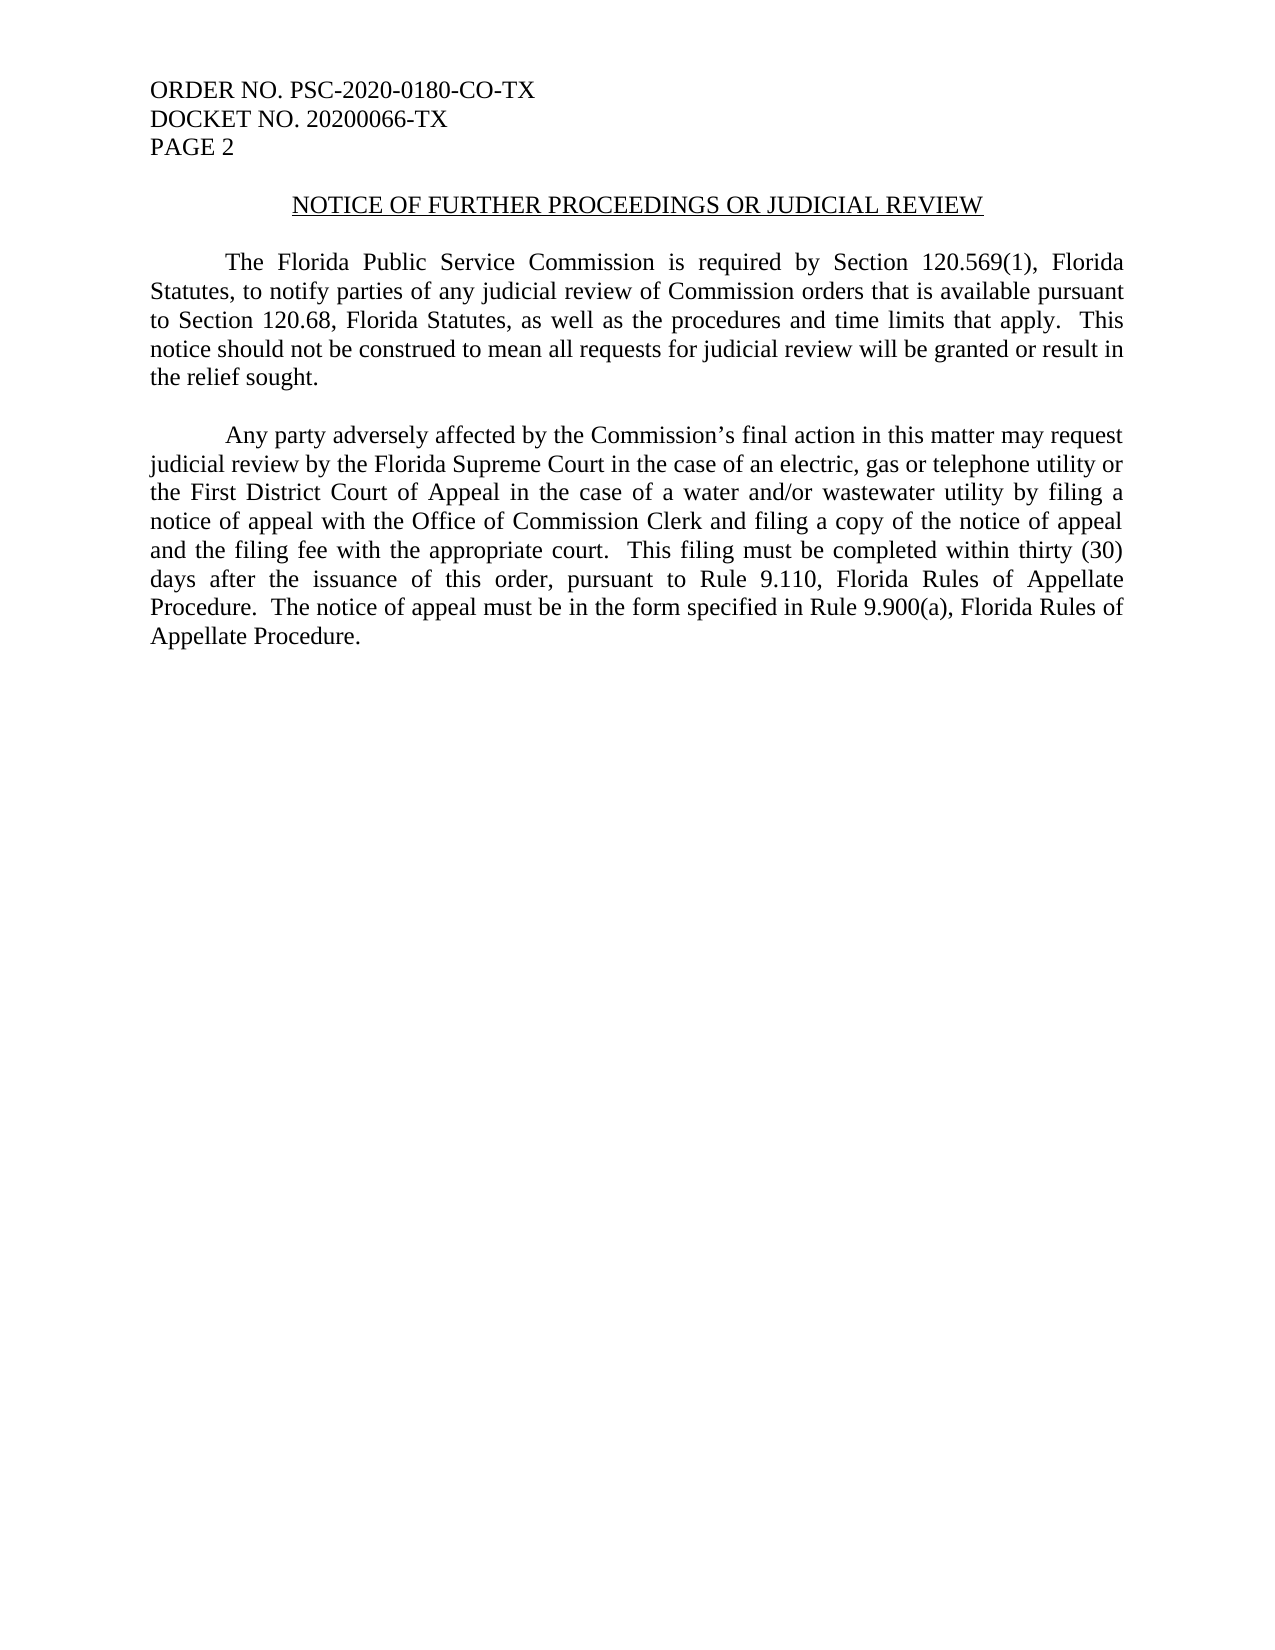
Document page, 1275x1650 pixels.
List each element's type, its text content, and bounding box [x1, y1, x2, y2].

text The Florida Public Service Commission is required by Section 120.569(1), Florida Statutes, to notify parties of any judicial review of Commission orders that is available pursuant to Section 120.68, Florida Statutes, as well as the procedures and time limits that apply. This notice should not be construed to mean all requests for judicial review will be granted or result in the relief sought. [150, 247, 1125, 391]
text NOTICE OF FURTHER PROCEEDINGS OR JUDICIAL REVIEW [150, 190, 1125, 219]
text Any party adversely affected by the Commission’s final action in this matter may request judicial review by the Florida Supreme Court in the case of an electric, gas or telephone utility or the First District Court of Appeal in the case of a water and/or wastewater utility by filing a notice of appeal with the Office of Commission Clerk and filing a copy of the notice of appeal and the filing fee with the appropriate court. This filing must be completed within thirty (30) days after the issuance of this order, pursuant to Rule 9.110, Florida Rules of Appellate Procedure. The notice of appeal must be in the form specified in Rule 9.900(a), Florida Rules of Appellate Procedure. [150, 420, 1125, 650]
